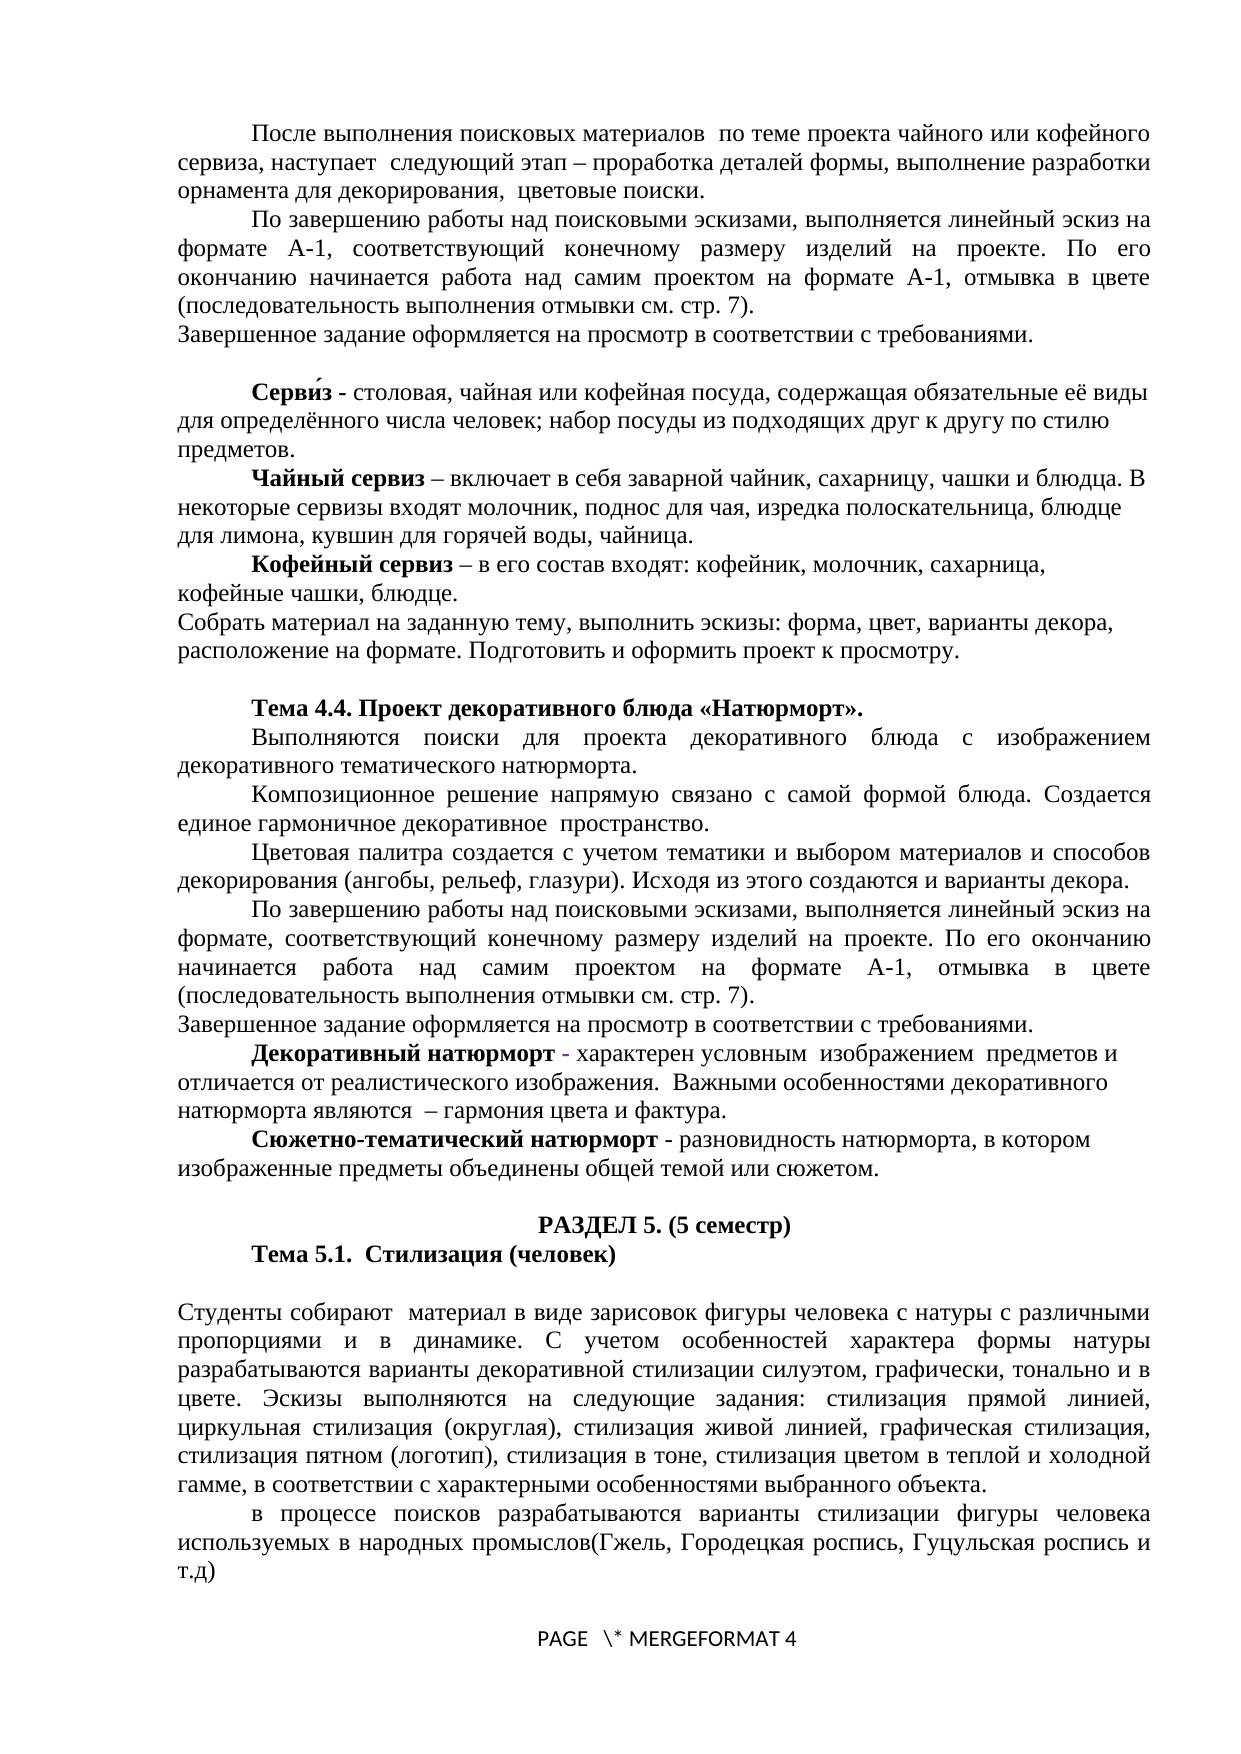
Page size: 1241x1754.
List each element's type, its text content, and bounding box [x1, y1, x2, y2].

list в процессе поисков разрабатываются варианты стилизации фигуры человека используемых в народных промыслов(Гжель, Городецкая роспись, Гуцульская роспись и т.д) [177, 1498, 1152, 1584]
list По завершению работы над поисковыми эскизами, выполняется линейный эскиз на формате, соответствующий конечному размеру изделий на проекте. По его окончанию начинается работа над самим проектом на формате А-1, отмывка в цвете (последовательность выполнения отмывки см. стр. 7). [177, 894, 1152, 1009]
list Чайный сервиз – включает в себя заварной чайник, сахарницу, чашки и блюдца. В некоторые сервизы входят молочник, поднос для чая, изредка полоскательница, блюдце для лимона, кувшин для горячей воды, чайница. [177, 463, 1152, 549]
list Собрать материал на заданную тему, выполнить эскизы: форма, цвет, варианты декора, расположение на формате. Подготовить и оформить проект к просмотру. [177, 607, 1152, 664]
list Тема 5.1. Стилизация (человек) [177, 1239, 1152, 1268]
list Тема 4.4. Проект декоративного блюда «Натюрморт». [177, 693, 1152, 722]
text Декоративный натюрморт - характерен условным изображением предметов и отличается от реалистического изображения. Важными особенностями декоративного натюрморта являются – гармония цвета и фактура. [177, 1038, 1152, 1124]
list Студенты собирают материал в виде зарисовок фигуры человека с натуры с различными пропорциями и в динамике. С учетом особенностей характера формы натуры разрабатываются варианты декоративной стилизации силуэтом, графически, тонально и в цвете. Эскизы выполняются на следующие задания: стилизация прямой линией, циркульная стилизация (округлая), стилизация живой линией, графическая стилизация, стилизация пятном (логотип), стилизация в тоне, стилизация цветом в теплой и холодной гамме, в соответствии с характерными особенностями выбранного объекта. [177, 1297, 1152, 1498]
text Сюжетно-тематический натюрморт - разновидность натюрморта, в котором изображенные предметы объединены общей темой или сюжетом. [177, 1124, 1152, 1182]
list Серви́з - столовая, чайная или кофейная посуда, содержащая обязательные её виды для определённого числа человек; набор посуды из подходящих друг к другу по стилю предметов. [177, 377, 1152, 463]
list По завершению работы над поисковыми эскизами, выполняется линейный эскиз на формате А-1, соответствующий конечному размеру изделий на проекте. По его окончанию начинается работа над самим проектом на формате А-1, отмывка в цвете (последовательность выполнения отмывки см. стр. 7). [177, 204, 1152, 319]
list Цветовая палитра создается с учетом тематики и выбором материалов и способов декорирования (ангобы, рельеф, глазури). Исходя из этого создаются и варианты декора. [177, 837, 1152, 894]
list Завершенное задание оформляется на просмотр в соответствии с требованиями. [177, 1009, 1152, 1038]
list Выполняются поиски для проекта декоративного блюда с изображением декоративного тематического натюрморта. [177, 722, 1152, 779]
list Кофейный сервиз – в его состав входят: кофейник, молочник, сахарница, кофейные чашки, блюдце. [177, 549, 1152, 607]
list После выполнения поисковых материалов по теме проекта чайного или кофейного сервиза, наступает следующий этап – проработка деталей формы, выполнение разработки орнамента для декорирования, цветовые поиски. [177, 118, 1152, 204]
list Композиционное решение напрямую связано с самой формой блюда. Создается единое гармоничное декоративное пространство. [177, 779, 1152, 837]
list Завершенное задание оформляется на просмотр в соответствии с требованиями. [177, 319, 1152, 348]
list РАЗДЕЛ 5. (5 семестр) [177, 1211, 1152, 1239]
